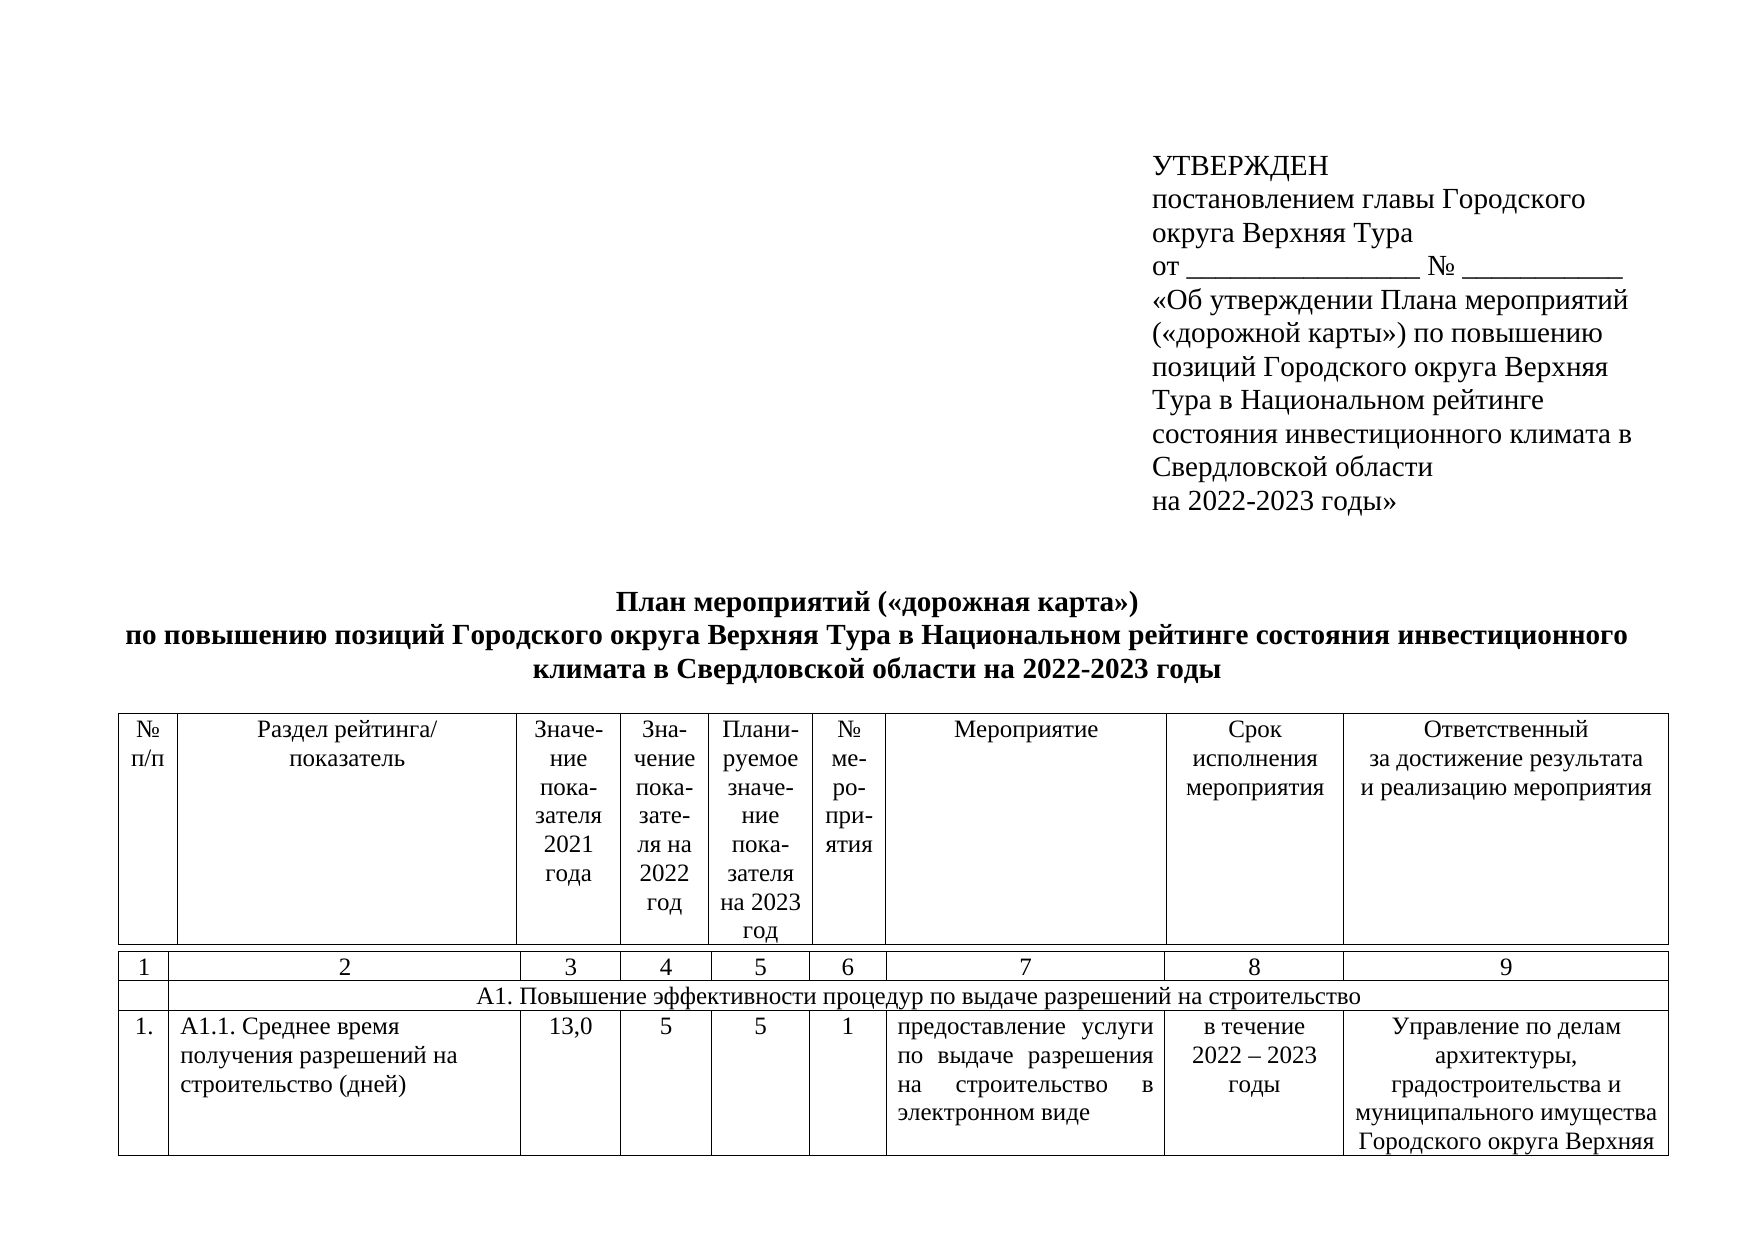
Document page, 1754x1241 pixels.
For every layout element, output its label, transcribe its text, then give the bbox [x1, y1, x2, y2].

table_header Мероприятие [886, 714, 1166, 944]
table_header 1 [119, 952, 168, 980]
table_header 9 [1344, 952, 1668, 980]
table_header 4 [621, 952, 711, 980]
table_header Значение показателя 2021 года [517, 714, 620, 944]
text по повышению позиций Городского округа Верхняя Тура в Национальном рейтинге состояния инвестиционного климата в Свердловской области на 2022-2023 годы [118, 617, 1636, 684]
table_header Раздел рейтинга/ показатель [178, 714, 516, 944]
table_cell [169, 1011, 520, 1155]
table_header Ответственный за достижение результата и реализацию мероприятия [1344, 714, 1668, 944]
text постановлением главы Городского округа Верхняя Тура [1152, 181, 1636, 248]
table_header 2 [169, 952, 520, 980]
text План мероприятий («дорожная карта») [118, 584, 1636, 617]
text от ________________ № ___________ [1152, 248, 1636, 282]
table_cell 1 [810, 1011, 886, 1155]
text УТВЕРЖДЕН [1152, 148, 1636, 181]
table_header № мероприятия [813, 714, 885, 944]
table_cell 5 [712, 1011, 809, 1155]
table_header Срок исполнения мероприятия [1167, 714, 1343, 944]
table_header 7 [887, 952, 1164, 980]
table_cell 1. [119, 1011, 168, 1155]
table_header Планируемое значение показателя на 2023 год [709, 714, 812, 944]
table_header 3 [521, 952, 620, 980]
table_header 8 [1165, 952, 1343, 980]
table_header 6 [810, 952, 886, 980]
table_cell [1344, 1011, 1668, 1155]
table_header № п/п [119, 714, 177, 944]
table_header 5 [712, 952, 809, 980]
table_cell А1. Повышение эффективности процедур по выдаче разрешений на строительство [169, 981, 1668, 1010]
table_cell 13,0 [521, 1011, 620, 1155]
table_cell 5 [621, 1011, 711, 1155]
table_cell в течение 2022 – 2023 годы [1165, 1011, 1343, 1155]
table_header Значение показателя на 2022 год [621, 714, 708, 944]
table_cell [887, 1011, 1164, 1155]
text «Об утверждении Плана мероприятий («дорожной карты») по повышению позиций Городского округа Верхняя Тура в Национальном рейтинге состояния инвестиционного климата в Свердловской области на 2022-2023 годы» [1152, 282, 1636, 517]
table_cell [119, 981, 168, 1010]
